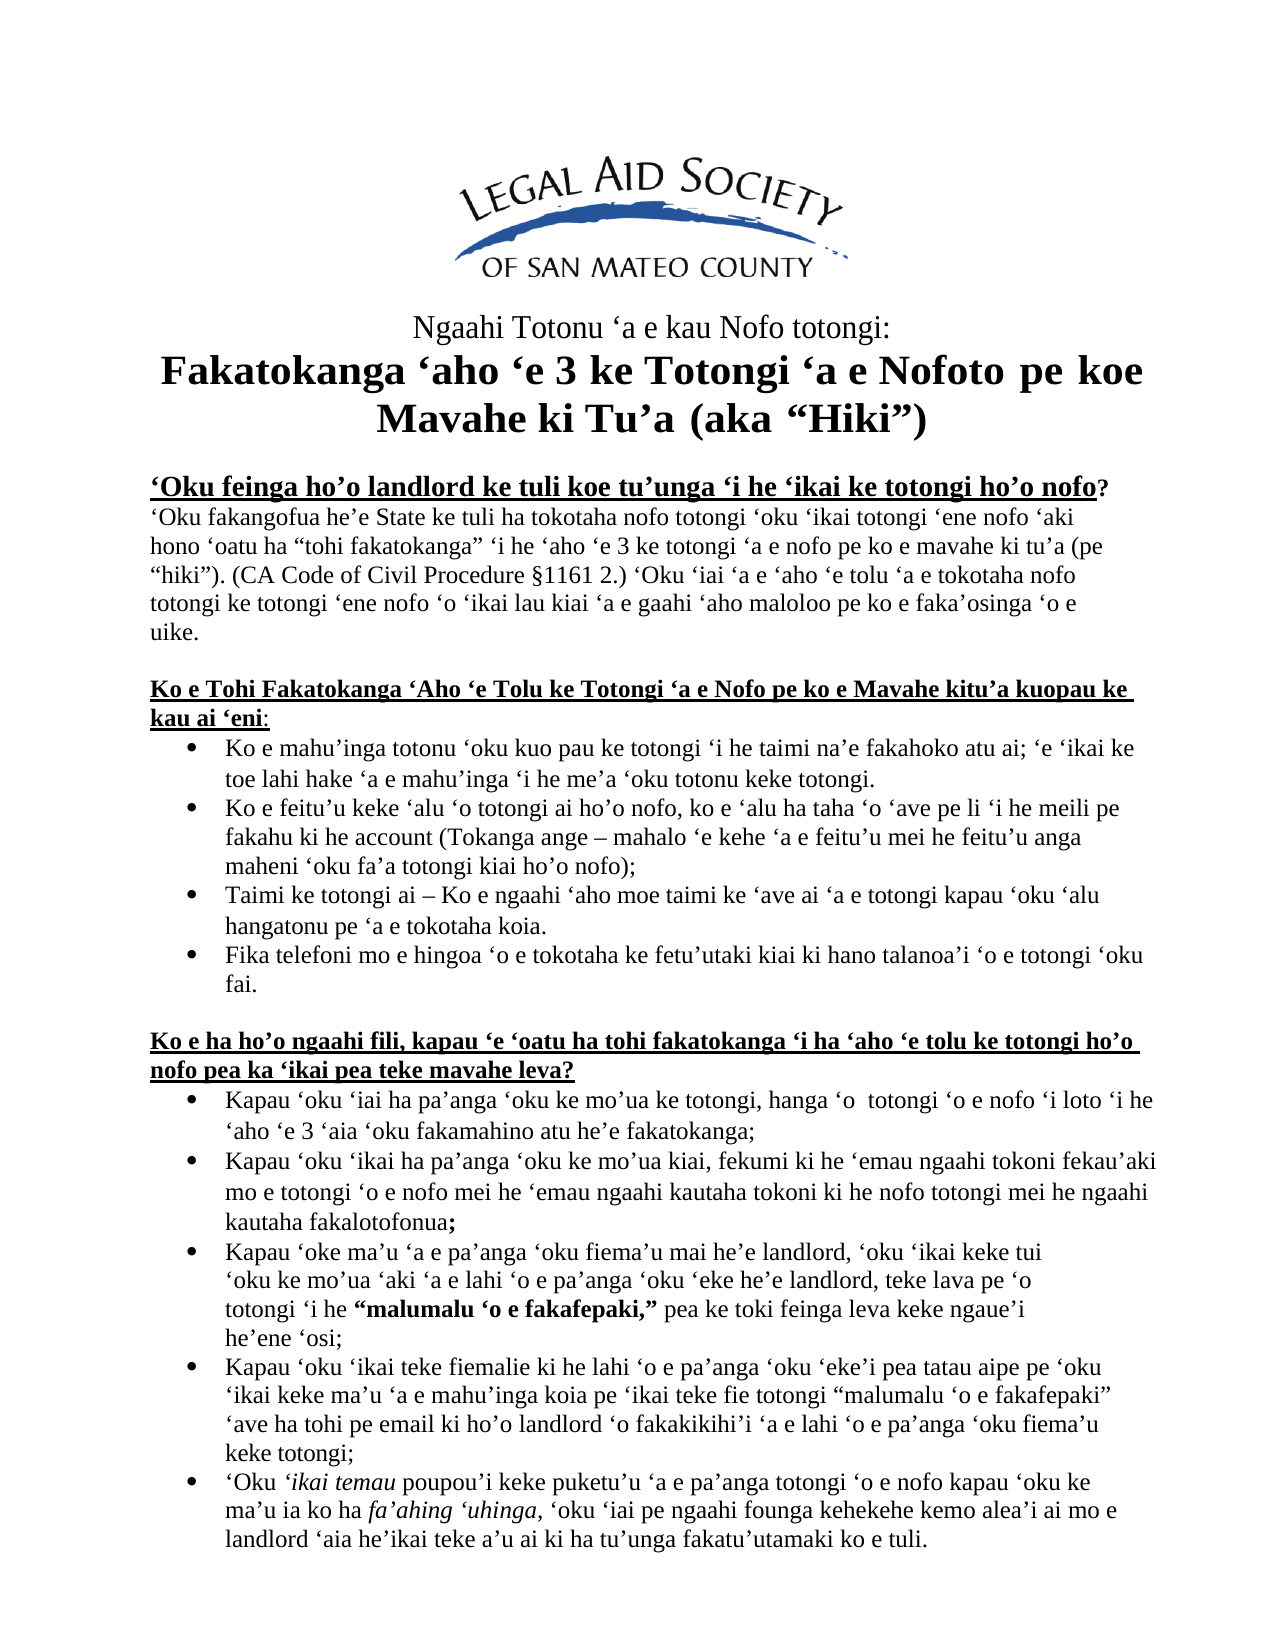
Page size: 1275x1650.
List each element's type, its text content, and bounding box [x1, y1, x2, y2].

subtitle Ko e ha ho’o ngaahi fili, kapau ‘e ‘oatu ha tohi fakatokanga ‘i ha ‘aho ‘e tolu ke totongi ho’o nofo pea ka ‘ikai pea teke mavahe leva? [150, 1027, 1164, 1084]
text Ngaahi Totonu ‘a e kau Nofo totongi: [149, 307, 1154, 345]
list Kapau ‘oku ‘iai ha pa’anga ‘oku ke mo’ua ke totongi, hanga ‘o totongi ‘o e nofo ‘i loto ‘i he ‘aho ‘e 3 ‘aia ‘oku fakamahino atu he’e fakatokanga; [187, 1084, 1164, 1145]
list Kapau ‘oku ‘ikai ha pa’anga ‘oku ke mo’ua kiai, fekumi ki he ‘emau ngaahi tokoni fekau’aki mo e totongi ‘o e nofo mei he ‘emau ngaahi kautaha tokoni ki he nofo totongi mei he ngaahi kautaha fakalotofonua; [187, 1145, 1164, 1237]
list Kapau ‘oku ‘ikai teke fiemalie ki he lahi ‘o e pa’anga ‘oku ‘eke’i pea tatau aipe pe ‘oku ‘ikai keke ma’u ‘a e mahu’inga koia pe ‘ikai teke fie totongi “malumalu ‘o e fakafepaki” ‘ave ha tohi pe email ki ho’o landlord ‘o fakakikihi’i ‘a e lahi ‘o e pa’anga ‘oku fiema’u keke totongi; [187, 1352, 1137, 1467]
list Fika telefoni mo e hingoa ‘o e tokotaha ke fetu’utaki kiai ki hano talanoa’i ‘o e totongi ‘oku fai. [187, 941, 1164, 998]
subtitle Ko e Tohi Fakatokanga ‘Aho ‘e Tolu ke Totongi ‘a e Nofo pe ko e Mavahe kitu’a kuopau ke kau ai ‘eni: [150, 675, 1164, 732]
subtitle ‘Oku feinga ho’o landlord ke tuli koe tu’unga ‘i he ‘ikai ke totongi ho’o nofo? [150, 469, 1164, 502]
list ‘Oku ‘ikai temau poupou’i keke puketu’u ‘a e pa’anga totongi ‘o e nofo kapau ‘oku ke ma’u ia ko ha fa’ahing ‘uhinga, ‘oku ‘iai pe ngaahi founga kehekehe kemo alea’i ai mo e landlord ‘aia he’ikai teke a’u ai ki ha tu’unga fakatu’utamaki ko e tuli. [187, 1467, 1129, 1553]
list Kapau ‘oke ma’u ‘a e pa’anga ‘oku fiema’u mai he’e landlord, ‘oku ‘ikai keke tui ‘oku ke mo’ua ‘aki ‘a e lahi ‘o e pa’anga ‘oku ‘eke he’e landlord, teke lava pe ‘o totongi ‘i he “malumalu ‘o e fakafepaki,” pea ke toki feinga leva keke ngaue’i he’ene ‘osi; [187, 1237, 1067, 1352]
text ‘Oku fakangofua he’e State ke tuli ha tokotaha nofo totongi ‘oku ‘ikai totongi ‘ene nofo ‘aki hono ‘oatu ha “tohi fakatokanga” ‘i he ‘aho ‘e 3 ke totongi ‘a e nofo pe ko e mavahe ki tu’a (pe “hiki”). (CA Code of Civil Procedure §1161 2.) ‘Oku ‘iai ‘a e ‘aho ‘e tolu ‘a e tokotaha nofo totongi ke totongi ‘ene nofo ‘o ‘ikai lau kiai ‘a e gaahi ‘aho maloloo pe ko e faka’osinga ‘o e uike. [150, 502, 1116, 646]
list Taimi ke totongi ai – Ko e ngaahi ‘aho moe taimi ke ‘ave ai ‘a e totongi kapau ‘oku ‘alu hangatonu pe ‘a e tokotaha koia. [187, 879, 1164, 941]
list Ko e mahu’inga totonu ‘oku kuo pau ke totongi ‘i he taimi na’e fakahoko atu ai; ‘e ‘ikai ke toe lahi hake ‘a e mahu’inga ‘i he me’a ‘oku totonu keke totongi. [187, 732, 1164, 793]
title Fakatokanga ‘aho ‘e 3 ke Totongi ‘a e Nofoto pe koe Mavahe ki Tu’a (aka “Hiki”) [149, 346, 1154, 442]
picture [454, 156, 848, 277]
list Ko e feitu’u keke ‘alu ‘o totongi ai ho’o nofo, ko e ‘alu ha taha ‘o ‘ave pe li ‘i he meili pe fakahu ki he account (Tokanga ange – mahalo ‘e kehe ‘a e feitu’u mei he feitu’u anga maheni ‘oku fa’a totongi kiai ho’o nofo); [187, 793, 1146, 879]
